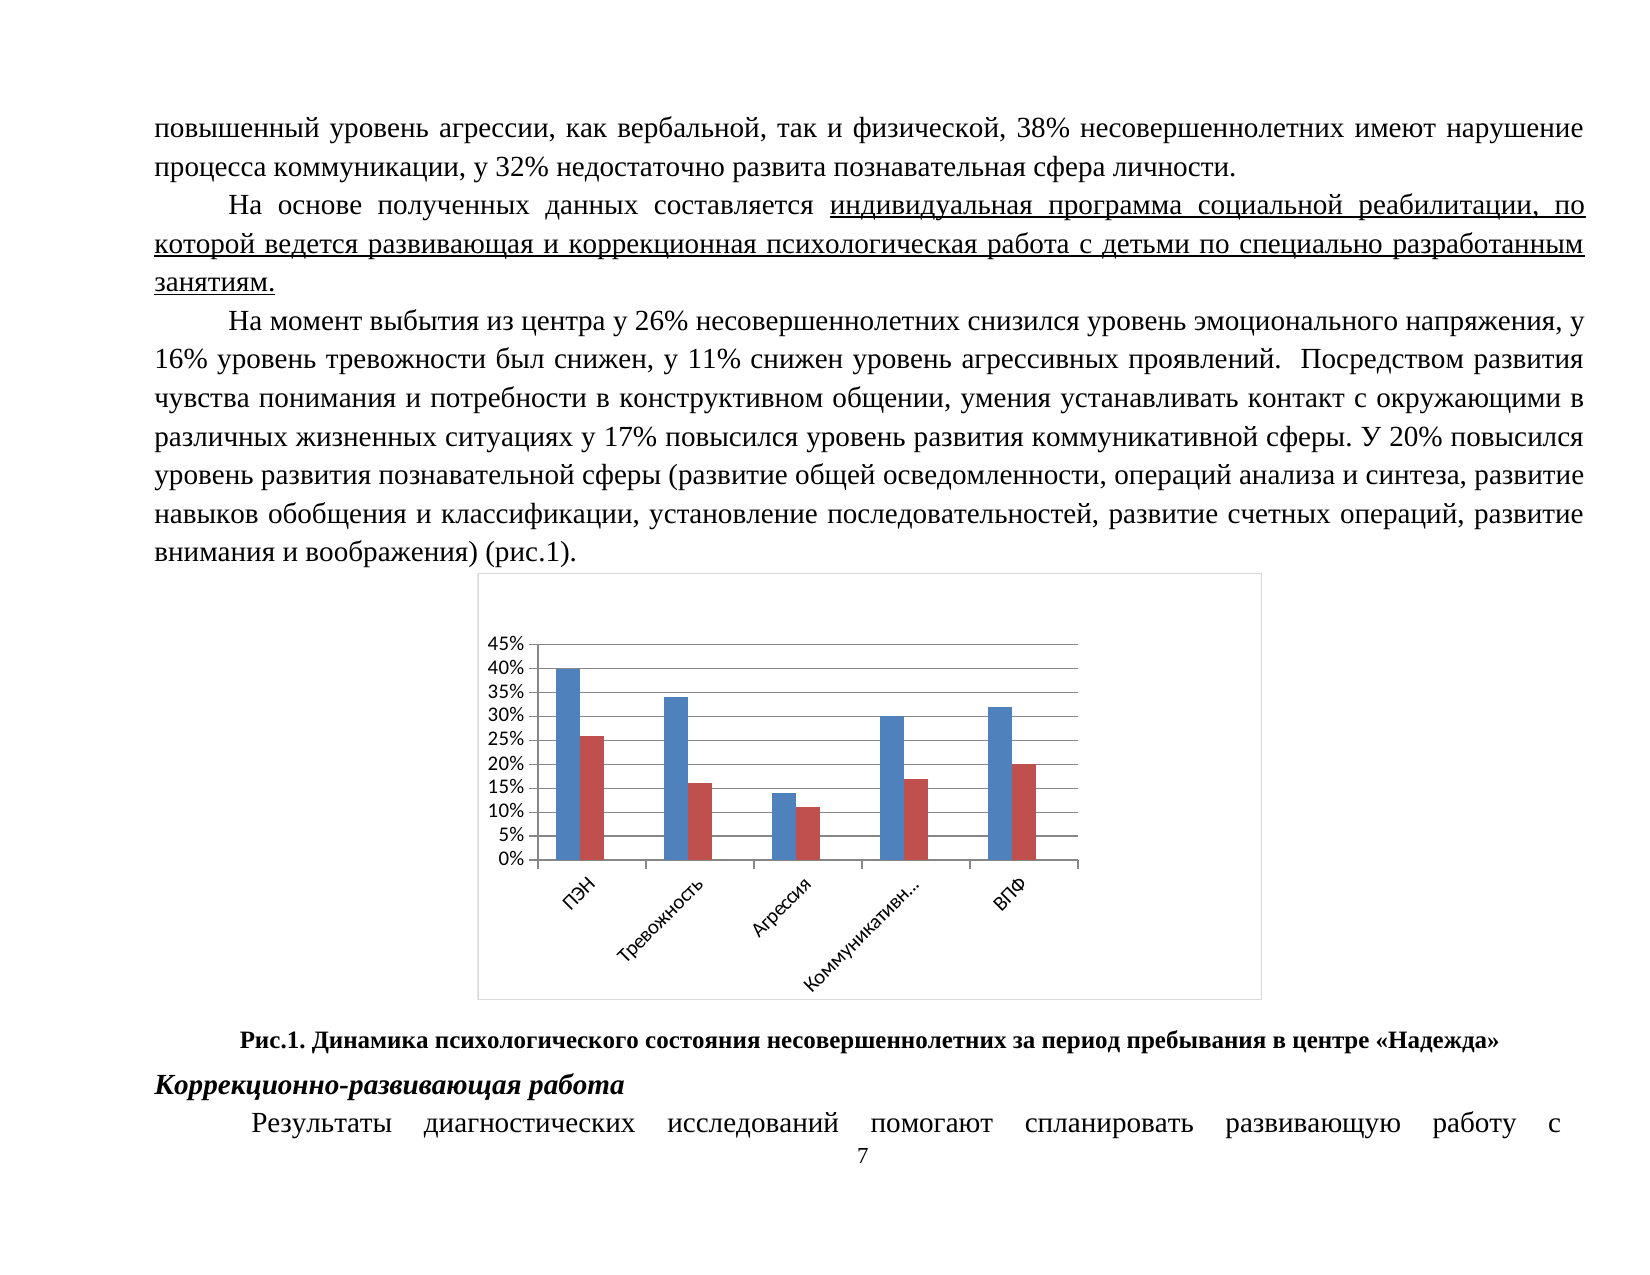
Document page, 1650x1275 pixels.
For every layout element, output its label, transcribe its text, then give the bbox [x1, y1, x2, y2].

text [154, 110, 1585, 182]
text На основе полученных данных составляется индивидуальная программа социальной реабилитации, по которой ведется развивающая и коррекционная психологическая работа с детьми по специально разработанным занятиям. [154, 187, 1585, 255]
text Рис.1. Динамика психологического состояния несовершеннолетних за период пребывания в центре «Надежда» [154, 1025, 1585, 1053]
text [177, 1105, 1561, 1138]
text На основе полученных данных составляется индивидуальная программа социальной реабилитации, по которой ведется развивающая и коррекционная психологическая работа с детьми по специально разработанным занятиям. [154, 257, 1585, 298]
text На момент выбытия из центра у 26% несовершеннолетних снизился уровень эмоционального напряжения, у 16% уровень тревожности был снижен, у 11% снижен уровень агрессивных проявлений. Посредством развития чувства понимания и потребности в конструктивном общении, умения устанавливать контакт с окружающими в различных жизненных ситуациях у 17% повысился уровень развития коммуникативной сферы. У 20% повысился уровень развития познавательной сферы (развитие общей осведомленности, операций анализа и синтеза, развитие навыков обобщения и классификации, установление последовательностей, развитие счетных операций, развитие внимания и воображения) (рис.1). [154, 303, 1585, 568]
subtitle Коррекционно-развивающая работа [154, 1067, 1585, 1101]
